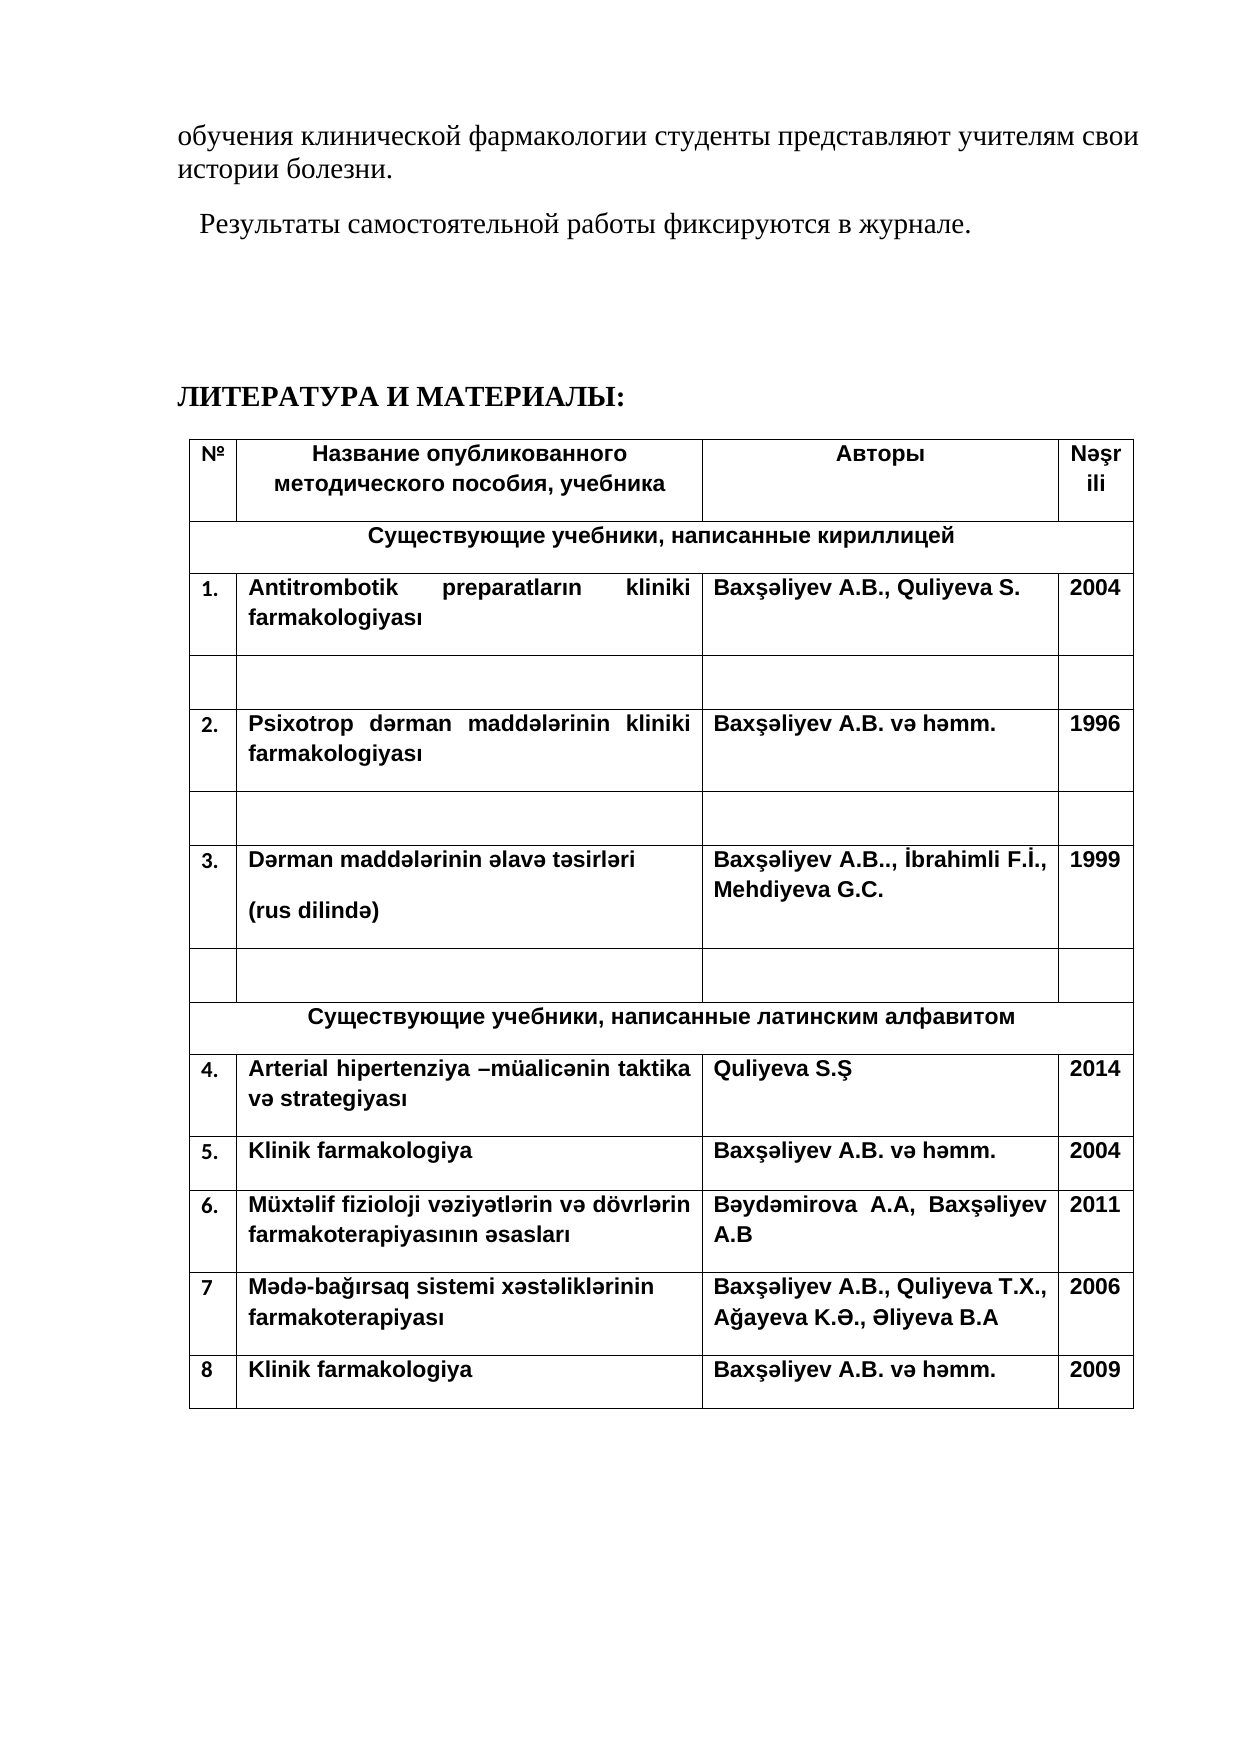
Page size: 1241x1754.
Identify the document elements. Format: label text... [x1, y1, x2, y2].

table_cell Antitrombotik preparatların kliniki farmakologiyası [237, 574, 702, 655]
table_cell 1999 [1059, 846, 1133, 948]
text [177, 118, 1152, 185]
table_cell Baxşəliyev A.B., Quliyeva S. [703, 574, 1058, 655]
table_cell Arterial hipertenziya –müalicənin taktika və strategiyası [237, 1055, 702, 1136]
table_cell Baxşəliyev A.B., Quliyeva T.X., Ağayeva K.Ə., Əliyeva B.A [703, 1273, 1058, 1354]
table_cell Quliyeva S.Ş [703, 1055, 1058, 1136]
table_cell 1996 [1059, 710, 1133, 791]
table_cell 1. [190, 574, 236, 655]
table_header Авторы [703, 440, 1058, 521]
table_cell 2014 [1059, 1055, 1133, 1136]
table_cell 2009 [1059, 1356, 1133, 1408]
table_cell Существующие учебники, написанные латинским алфавитом [190, 1003, 1133, 1054]
table_cell Baxşəliyev A.B. və həmm. [703, 710, 1058, 791]
table_cell 2004 [1059, 574, 1133, 655]
table_cell [190, 792, 236, 845]
table_cell [237, 792, 702, 845]
table_cell 5. [190, 1137, 236, 1190]
table_cell Psixotrop dərman maddələrinin kliniki farmakologiyası [237, 710, 702, 791]
table_cell [1059, 949, 1133, 1002]
table_cell 6. [190, 1191, 236, 1272]
table_cell 2011 [1059, 1191, 1133, 1272]
table_cell 2004 [1059, 1137, 1133, 1190]
table_cell [190, 949, 236, 1002]
text ЛИТЕРАТУРА И МАТЕРИАЛЫ: [177, 379, 1152, 413]
table_cell 4. [190, 1055, 236, 1136]
table_cell [237, 656, 702, 709]
table_cell [703, 656, 1058, 709]
text Результаты самостоятельной работы фиксируются в журнале. [177, 206, 1152, 239]
table_cell Klinik farmakologiya [237, 1137, 702, 1190]
table_cell [703, 949, 1058, 1002]
table_cell Baxşəliyev A.B.., İbrahimli F.İ., Mehdiyeva G.C. [703, 846, 1058, 948]
table_header Nəşr ili [1059, 440, 1133, 521]
table_header № [190, 440, 236, 521]
table_cell 3. [190, 846, 236, 948]
table_cell Dərman maddələrinin əlavə təsirləri (rus dilində) [237, 846, 702, 948]
table_cell Baxşəliyev A.B. və həmm. [703, 1137, 1058, 1190]
table_cell Mədə-bağırsaq sistemi xəstəliklərinin farmakoterapiyası [237, 1273, 702, 1354]
table_cell [190, 656, 236, 709]
table_cell [1059, 792, 1133, 845]
table_cell Klinik farmakologiya [237, 1356, 702, 1408]
table_cell [237, 949, 702, 1002]
table_cell 2006 [1059, 1273, 1133, 1354]
table_cell Bəydəmirova A.A, Baxşəliyev A.B [703, 1191, 1058, 1272]
table_cell 8 [190, 1356, 236, 1408]
table_cell [1059, 656, 1133, 709]
table_cell Müxtəlif fizioloji vəziyətlərin və dövrlərin farmakoterapiyasının əsasları [237, 1191, 702, 1272]
table_cell 2. [190, 710, 236, 791]
table_cell [703, 792, 1058, 845]
table_header Название опубликованного методического пособия, учебника [237, 440, 702, 521]
table_cell Существующие учебники, написанные кириллицей [190, 522, 1133, 573]
table_cell 7 [190, 1273, 236, 1354]
table_cell Baxşəliyev A.B. və həmm. [703, 1356, 1058, 1408]
